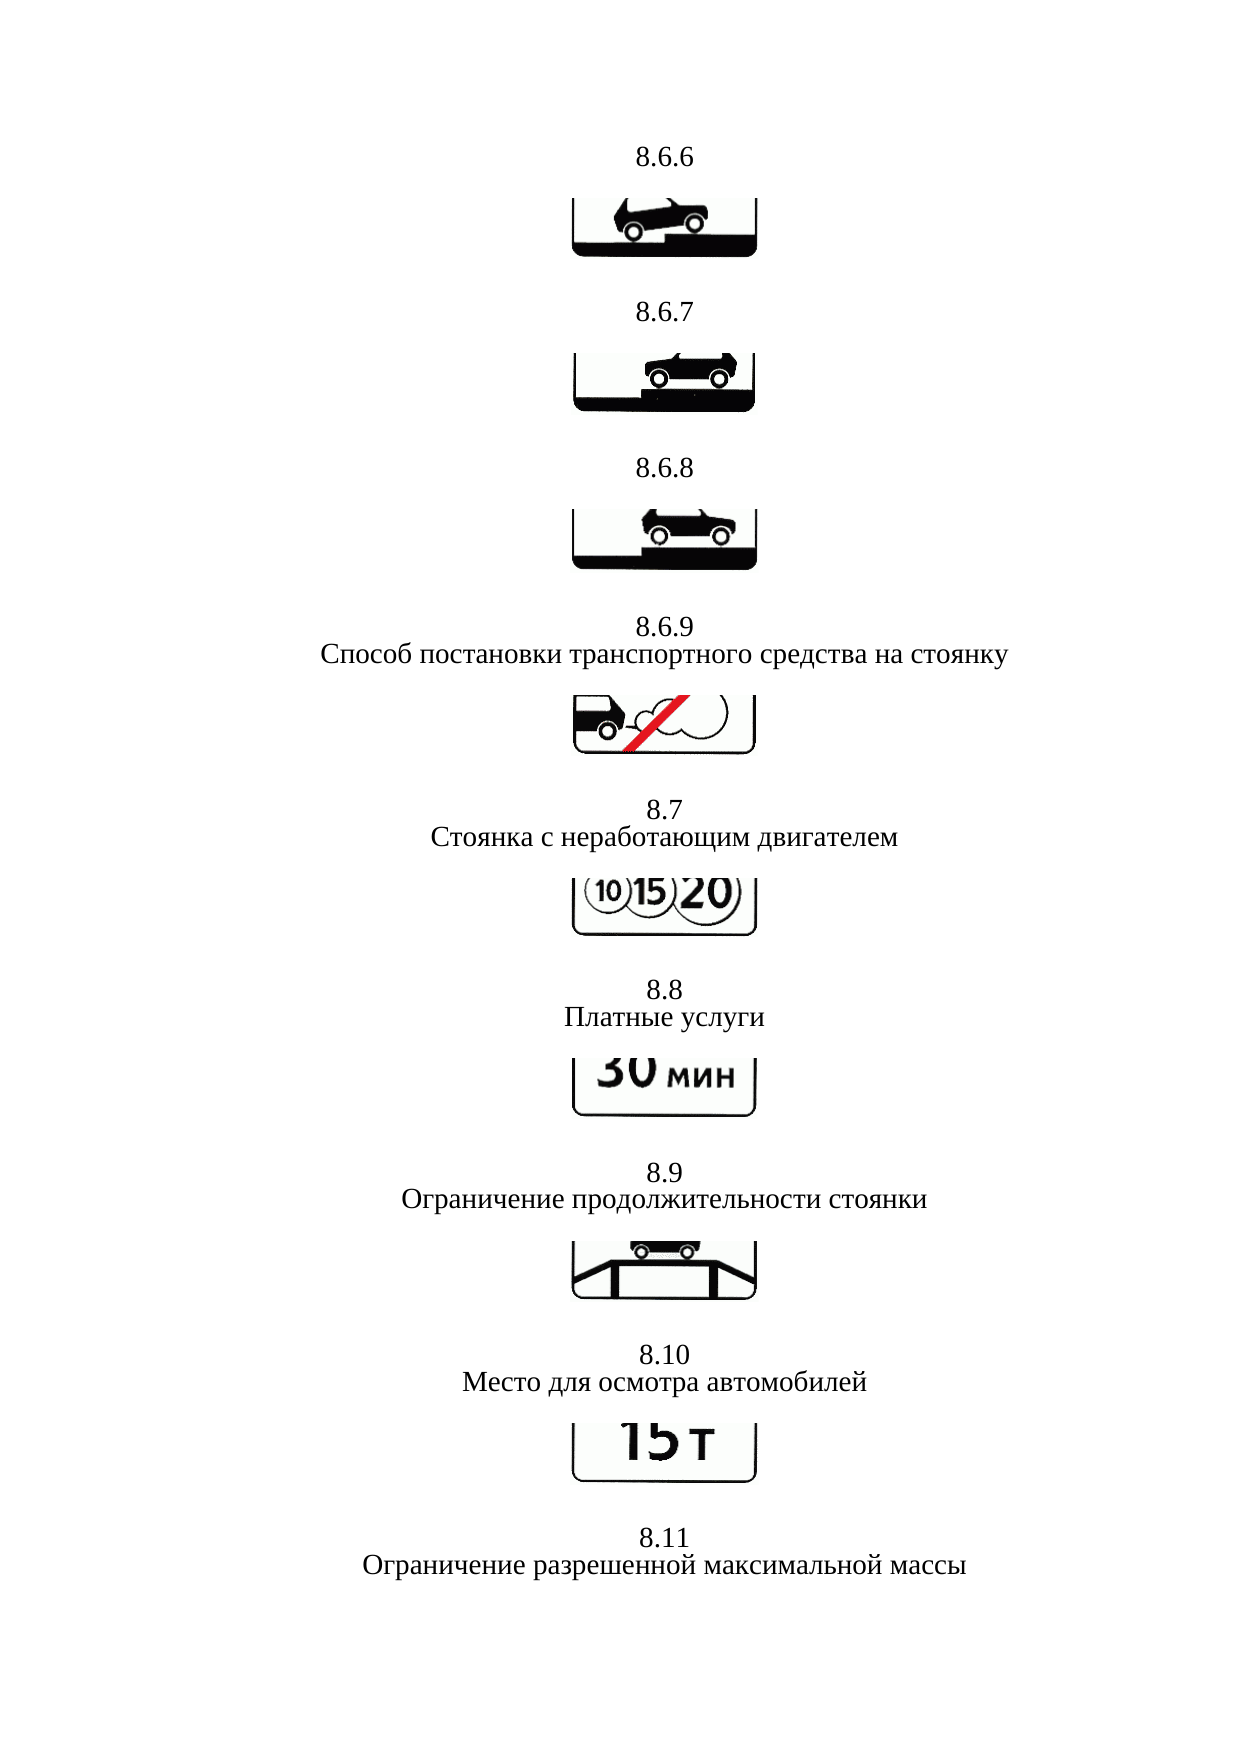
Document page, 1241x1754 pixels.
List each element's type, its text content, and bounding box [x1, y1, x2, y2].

text Платные услуги [177, 1004, 1152, 1031]
text Способ постановки транспортного средства на стоянку [177, 642, 1152, 669]
text 8.6.6 [177, 145, 1152, 172]
text 8.6.9 [177, 615, 1152, 642]
picture [571, 353, 758, 415]
text 8.6.7 [177, 300, 1152, 327]
picture [570, 1241, 759, 1302]
text 8.9 [177, 1161, 1152, 1187]
picture [571, 1058, 758, 1119]
text 8.10 [177, 1343, 1152, 1370]
text 8.6.8 [177, 456, 1152, 483]
picture [570, 509, 759, 573]
text Стоянка с неработающим двигателем [177, 825, 1152, 851]
text Место для осмотра автомобилей [177, 1370, 1152, 1397]
text 8.11 [177, 1526, 1152, 1553]
picture [571, 878, 758, 937]
text 8.8 [177, 978, 1152, 1004]
text 8.7 [177, 798, 1152, 825]
picture [570, 198, 759, 259]
picture [570, 1423, 759, 1485]
text Ограничение продолжительности стоянки [177, 1187, 1152, 1214]
picture [571, 695, 758, 756]
text Ограничение разрешенной максимальной массы [177, 1553, 1152, 1580]
